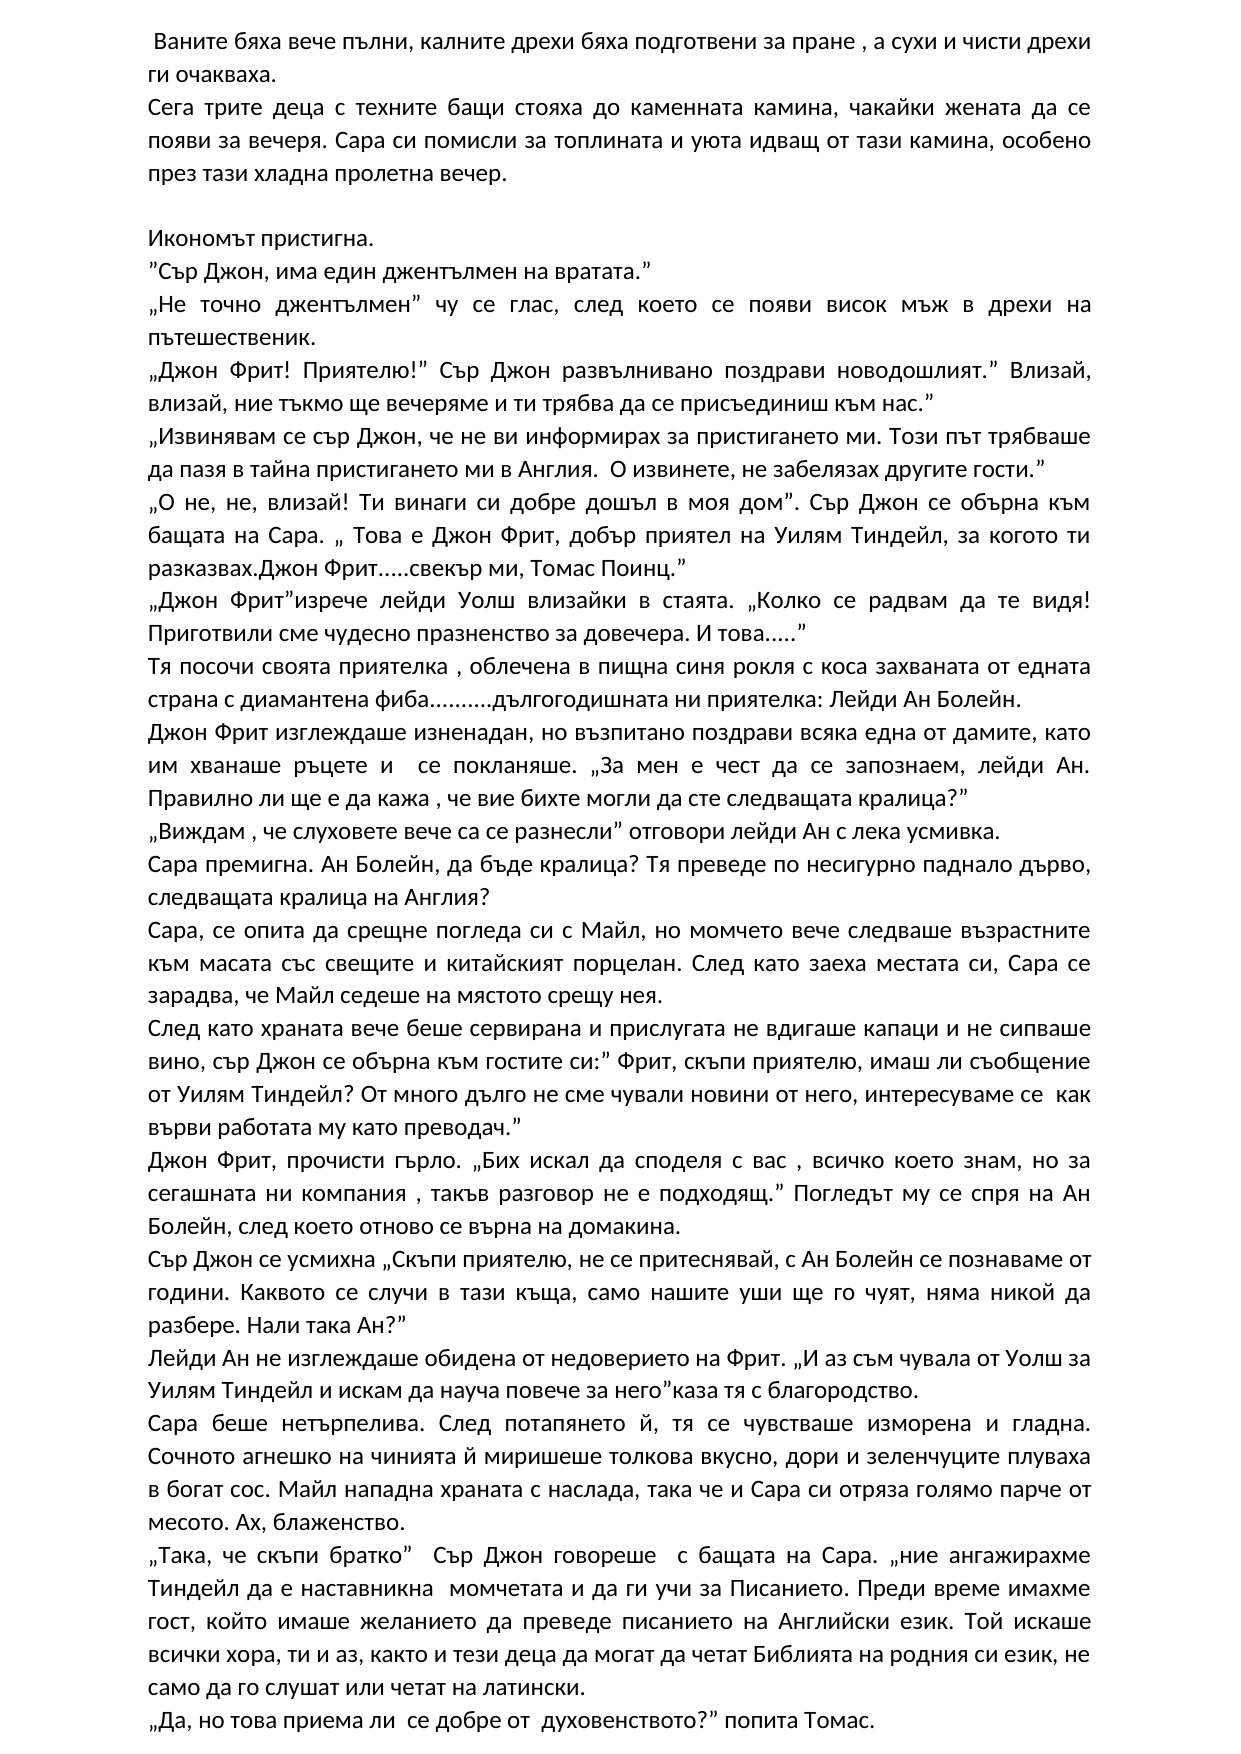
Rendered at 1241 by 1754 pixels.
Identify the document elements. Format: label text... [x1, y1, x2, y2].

list Икономът пристигна. [148, 223, 1093, 253]
list Сара, се опита да срещне погледа си с Майл, но момчето вече следваше възрастните към масата със свещите и китайският порцелан. След като заеха местата си, Сара се зарадва, че Майл седеше на мястото срещу нея. [148, 914, 1093, 1010]
list След като храната вече беше сервирана и прислугата не вдигаше капаци и не сипваше вино, сър Джон се обърна към гостите си:” Фрит, скъпи приятелю, имаш ли съобщение от Уилям Тиндейл? От много дълго не сме чували новини от него, интересуваме се как върви работата му като преводач.” [148, 1013, 1093, 1142]
list „О не, не, влизай! Ти винаги си добре дошъл в моя дом”. Сър Джон се обърна към бащата на Сара. „ Това е Джон Фрит, добър приятел на Уилям Тиндейл, за когото ти разказвах.Джон Фрит.....свекър ми, Томас Поинц.” [148, 486, 1093, 582]
list „Джон Фрит! Приятелю!” Сър Джон развълнивано поздрави новодошлият.” Влизай, влизай, ние тъкмо ще вечеряме и ти трябва да се присъединиш към нас.” [148, 354, 1093, 418]
list „Да, но това приема ли се добре от духовенството?” попита Томас. [148, 1704, 1093, 1734]
list Джон Фрит изглеждаше изненадан, но възпитано поздрави всяка една от дамите, като им хванаше ръцете и се покланяше. „За мен е чест да се запознаем, лейди Ан. Правилно ли ще е да кажа , че вие бихте могли да сте следващата кралица?” [148, 716, 1093, 813]
list Джон Фрит, прочисти гърло. „Бих искал да споделя с вас , всичко което знам, но за сегашната ни компания , такъв разговор не е подходящ.” Погледът му се спря на Ан Болейн, след което отново се върна на домакина. [148, 1144, 1093, 1241]
list ”Сър Джон, има един джентълмен на вратата.” [148, 256, 1093, 286]
list Ваните бяха вече пълни, калните дрехи бяха подготвени за пране , а сухи и чисти дрехи ги очакваха. [148, 25, 1093, 88]
list Сара беше нетърпелива. След потапянето й, тя се чувстваше изморена и гладна. Сочното агнешко на чинията й миришеше толкова вкусно, дори и зеленчуците плуваха в богат сос. Майл нападна храната с наслада, така че и Сара си отряза голямо парче от месото. Ах, блаженство. [148, 1408, 1093, 1537]
list „Не точно джентълмен” чу се глас, след което се появи висок мъж в дрехи на пътешественик. [148, 288, 1093, 352]
list „Извинявам се сър Джон, че не ви информирах за пристигането ми. Този път трябваше да пазя в тайна пристигането ми в Англия. О извинете, не забелязах другите гости.” [148, 420, 1093, 483]
list Сър Джон се усмихна „Скъпи приятелю, не се притеснявай, с Ан Болейн се познаваме от години. Каквото се случи в тази къща, само нашите уши ще го чуят, няма никой да разбере. Нали така Ан?” [148, 1243, 1093, 1339]
list Тя посочи своята приятелка , облечена в пищна синя рокля с коса захваната от едната страна с диамантена фиба..........дългогодишната ни приятелка: Лейди Ан Болейн. [148, 651, 1093, 714]
list Сега трите деца с техните бащи стояха до каменната камина, чакайки жената да се появи за вечеря. Сара си помисли за топлината и уюта идващ от тази камина, особено през тази хладна пролетна вечер. [148, 91, 1093, 187]
list Сара премигна. Ан Болейн, да бъде кралица? Тя преведе по несигурно паднало дърво, следващата кралица на Англия? [148, 848, 1093, 911]
list „Виждам , че слуховете вече са се разнесли” отговори лейди Ан с лека усмивка. [148, 815, 1093, 846]
list „Така, че скъпи братко” Сър Джон говореше с бащата на Сара. „ние ангажирахме Тиндейл да е наставникна момчетата и да ги учи за Писанието. Преди време имахме гост, който имаше желанието да преведе писанието на Английски език. Той искаше всички хора, ти и аз, както и тези деца да могат да четат Библията на родния си език, не само да го слушат или четат на латински. [148, 1539, 1093, 1701]
list Лейди Ан не изглеждаше обидена от недоверието на Фрит. „И аз съм чувала от Уолш за Уилям Тиндейл и искам да науча повече за него”каза тя с благородство. [148, 1342, 1093, 1405]
list „Джон Фрит”изрече лейди Уолш влизайки в стаята. „Колко се радвам да те видя! Приготвили сме чудесно празненство за довечера. И това.....” [148, 585, 1093, 648]
